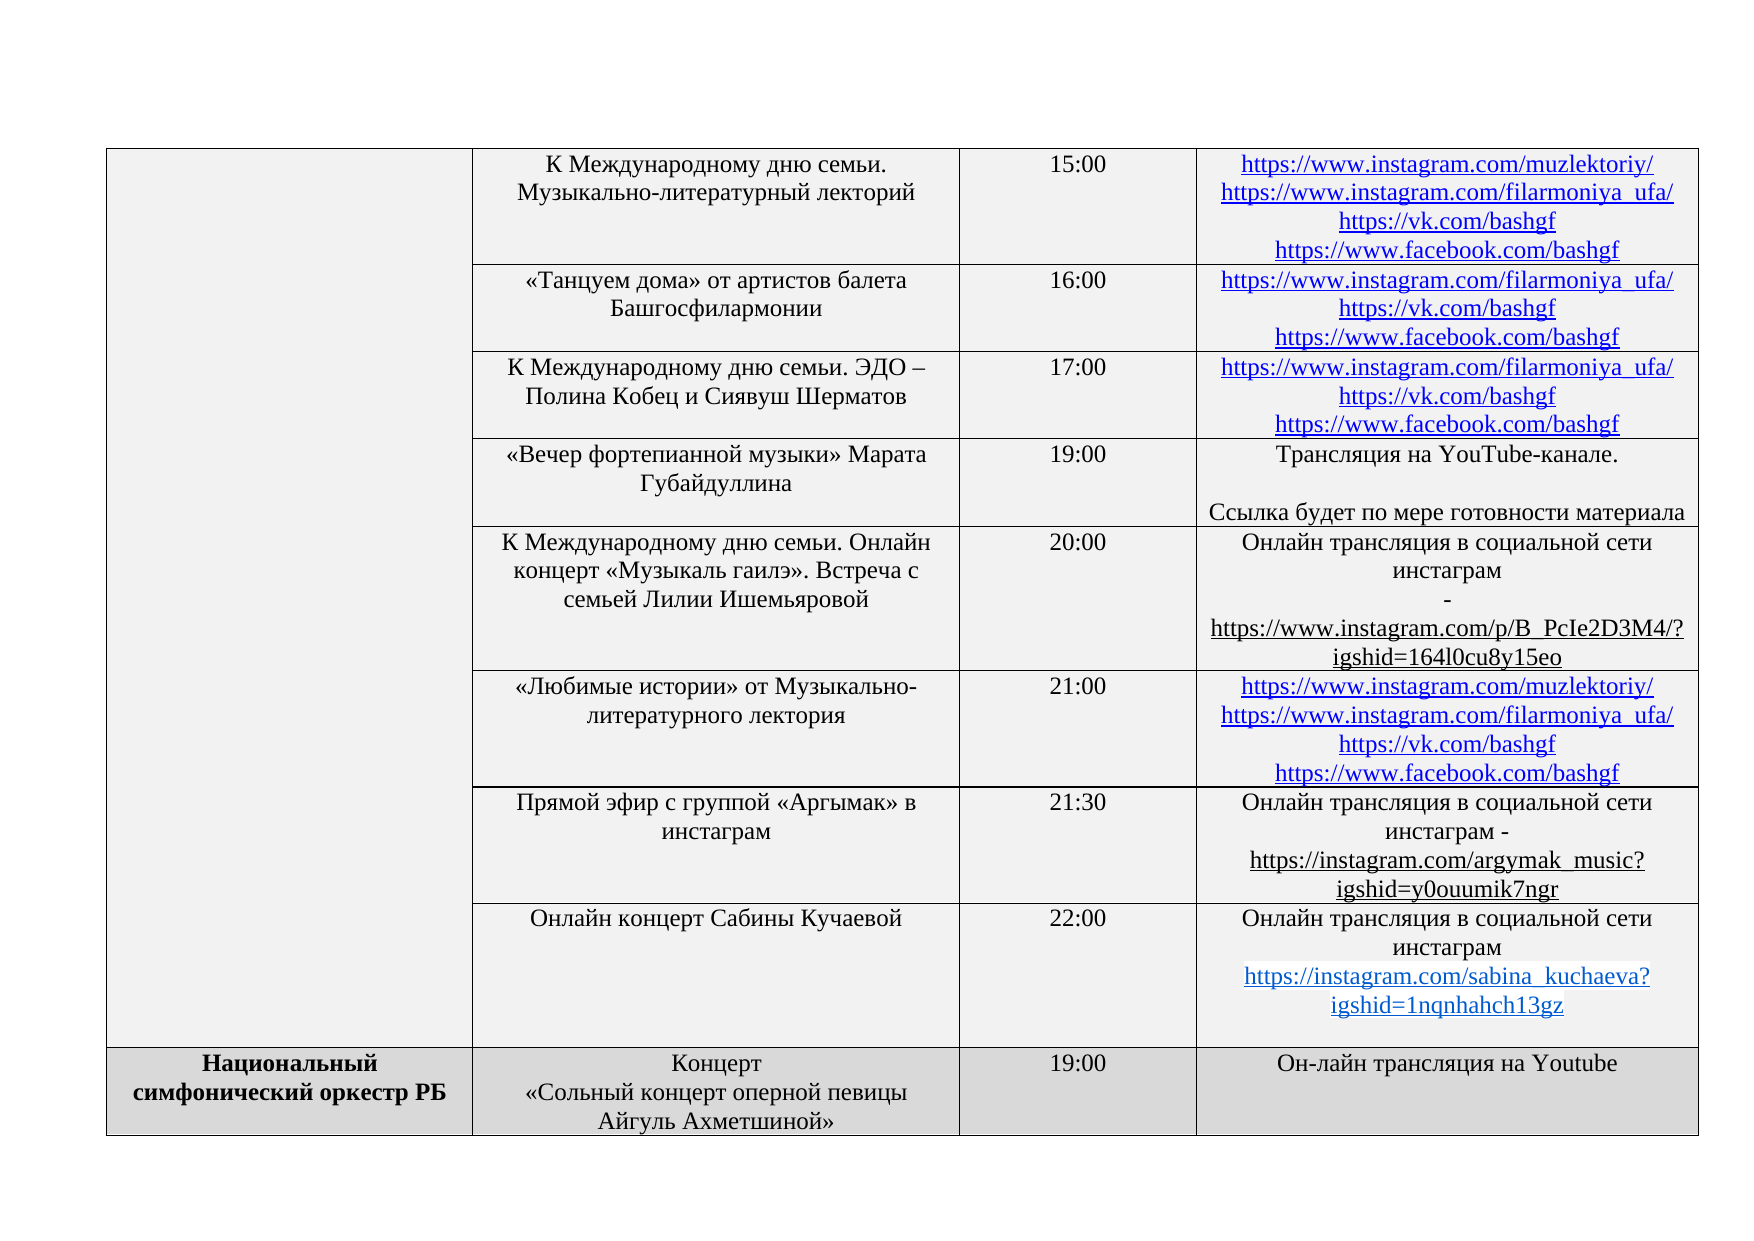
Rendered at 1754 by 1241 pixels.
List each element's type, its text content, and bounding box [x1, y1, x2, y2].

table_cell К Международному дню семьи. Музыкально-литературный лекторий [473, 149, 959, 264]
table_cell «Танцуем дома» от артистов балета Башгосфилармонии [473, 265, 959, 351]
table_cell Онлайн трансляция в социальной сети инстаграм https://instagram.com/sabina_kuchaeva?igshid=1nqnhahch13gz [1197, 904, 1698, 1047]
table_cell 20:00 [960, 527, 1196, 670]
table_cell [107, 1048, 472, 1134]
table_cell 22:00 [960, 904, 1196, 1047]
table_cell Онлайн концерт Сабины Кучаевой [473, 904, 959, 1047]
table_cell https://www.instagram.com/filarmoniya_ufa/ https://vk.com/bashgf https://www.facebook.com/bashgf [1197, 352, 1698, 438]
table_cell К Международному дню семьи. ЭДО – Полина Кобец и Сиявуш Шерматов [473, 352, 959, 438]
table_cell 21:30 [960, 788, 1196, 902]
table_cell Онлайн трансляция в социальной сети инстаграм -https://www.instagram.com/p/B_PcIe2D3M4/?igshid=164l0cu8y15eo [1197, 527, 1698, 670]
table_cell https://www.instagram.com/muzlektoriy/ https://www.instagram.com/filarmoniya_ufa/ https://vk.com/bashgf https://www.facebook.com/bashgf [1197, 149, 1698, 264]
table_cell 19:00 [960, 439, 1196, 526]
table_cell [1197, 1048, 1698, 1134]
table_cell https://www.instagram.com/filarmoniya_ufa/ https://vk.com/bashgf https://www.facebook.com/bashgf [1197, 265, 1698, 351]
table_cell Прямой эфир с группой «Аргымак» в инстаграм [473, 788, 959, 902]
table_cell 21:00 [960, 671, 1196, 786]
table_cell 17:00 [960, 352, 1196, 438]
table_cell 15:00 [960, 149, 1196, 264]
table_cell Трансляция на YouTube-канале. Ссылка будет по мере готовности материала [1197, 439, 1698, 526]
table_cell «Любимые истории» от Музыкально-литературного лектория [473, 671, 959, 786]
table_cell https://www.instagram.com/muzlektoriy/ https://www.instagram.com/filarmoniya_ufa/ https://vk.com/bashgf https://www.facebook.com/bashgf [1197, 671, 1698, 786]
table_cell Онлайн трансляция в социальной сети инстаграм - https://instagram.com/argymak_music?igshid=y0ouumik7ngr [1197, 788, 1698, 902]
table_cell К Международному дню семьи. Онлайн концерт «Музыкаль гаилэ». Встреча с семьей Лилии Ишемьяровой [473, 527, 959, 670]
table_cell 16:00 [960, 265, 1196, 351]
table_cell 19:00 [960, 1048, 1196, 1134]
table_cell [473, 1048, 959, 1134]
table_cell «Вечер фортепианной музыки» Марата Губайдуллина [473, 439, 959, 526]
